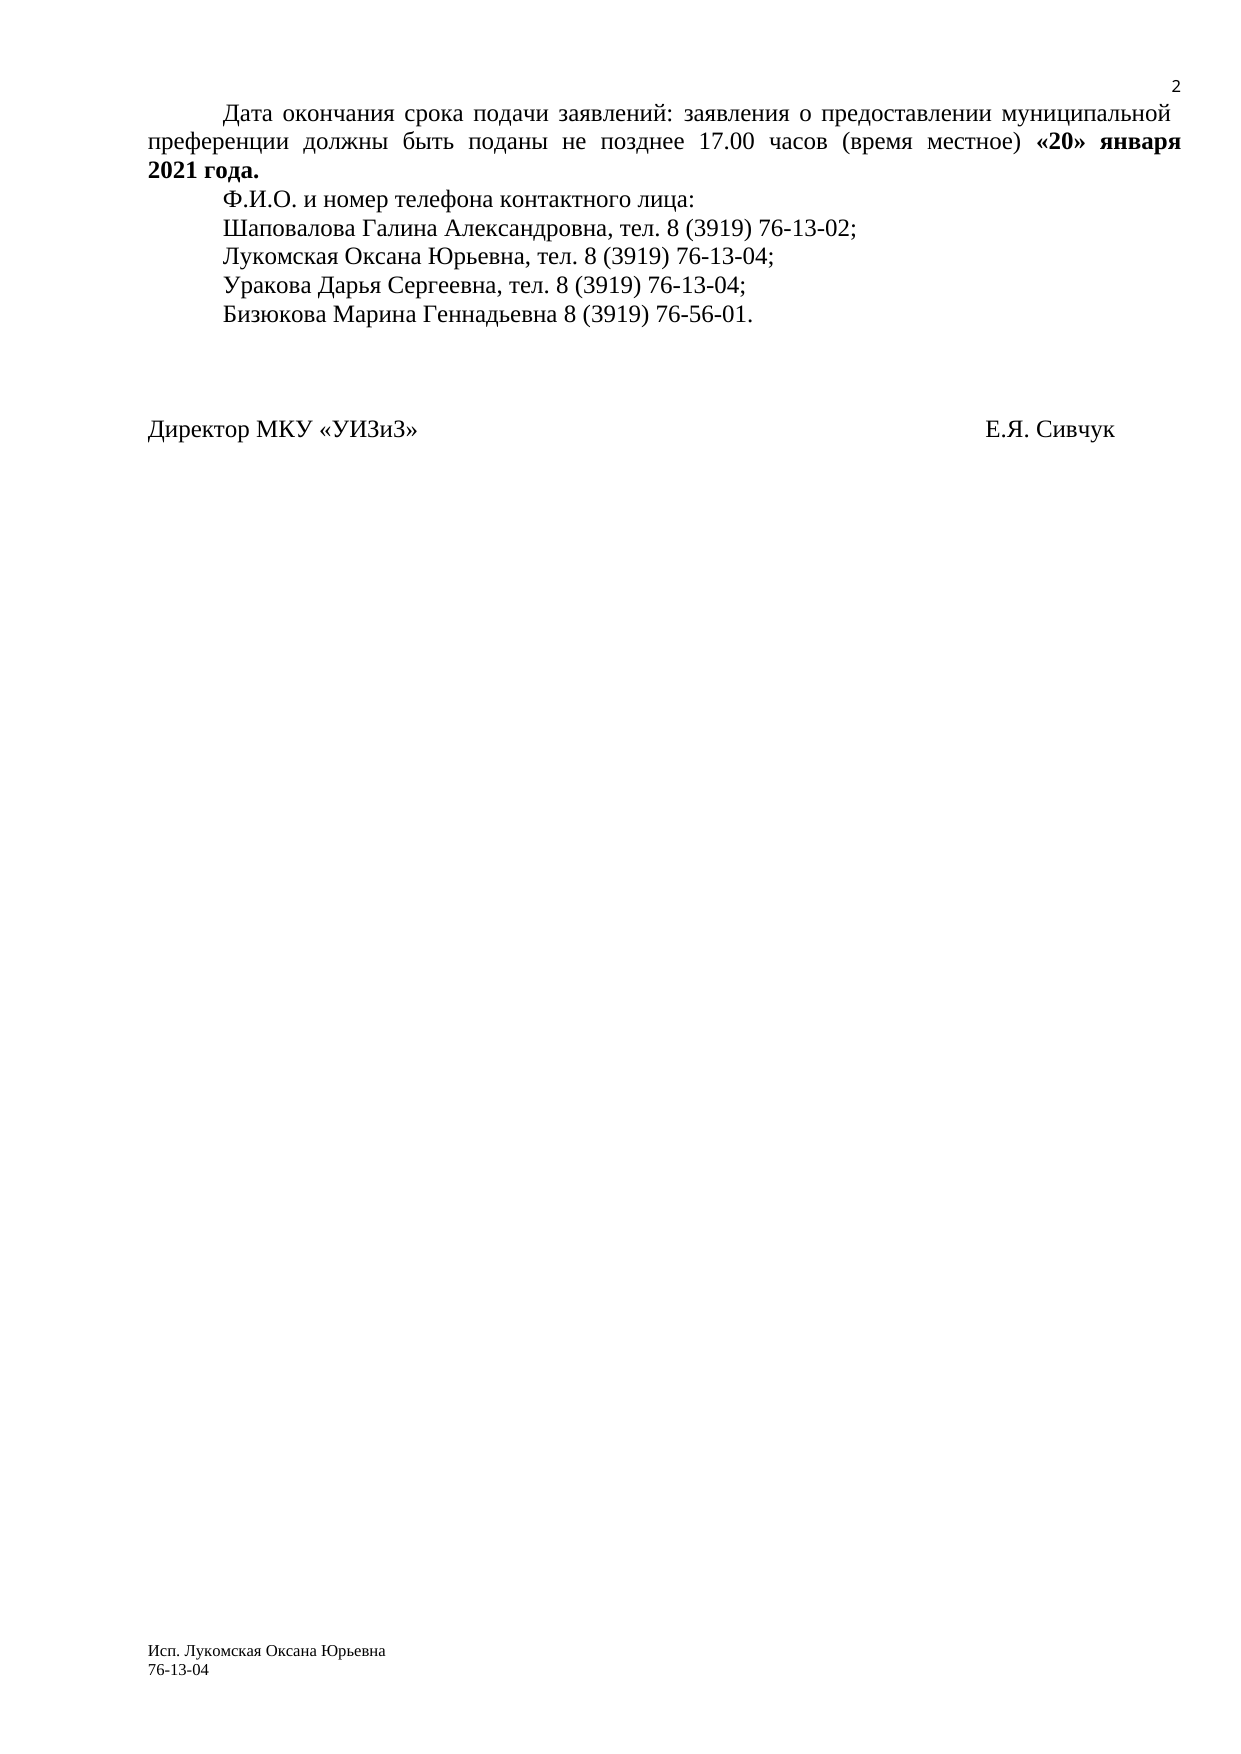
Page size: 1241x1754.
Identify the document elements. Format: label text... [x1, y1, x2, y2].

text Уракова Дарья Сергеевна, тел. 8 (3919) 76-13-04; [148, 270, 1181, 299]
text Директор МКУ «УИЗиЗ» Е.Я. Сивчук [148, 414, 1181, 443]
text Ф.И.О. и номер телефона контактного лица: [148, 184, 1181, 213]
text Дата окончания срока подачи заявлений: заявления о предоставлении муниципальной преференции должны быть поданы не позднее 17.00 часов (время местное) «20» января 2021 года. [148, 98, 1181, 184]
text Шаповалова Галина Александровна, тел. 8 (3919) 76-13-02; [148, 213, 1181, 241]
text Лукомская Оксана Юрьевна, тел. 8 (3919) 76-13-04; [148, 241, 1181, 270]
text Бизюкова Марина Геннадьевна 8 (3919) 76-56-01. [148, 299, 1181, 328]
